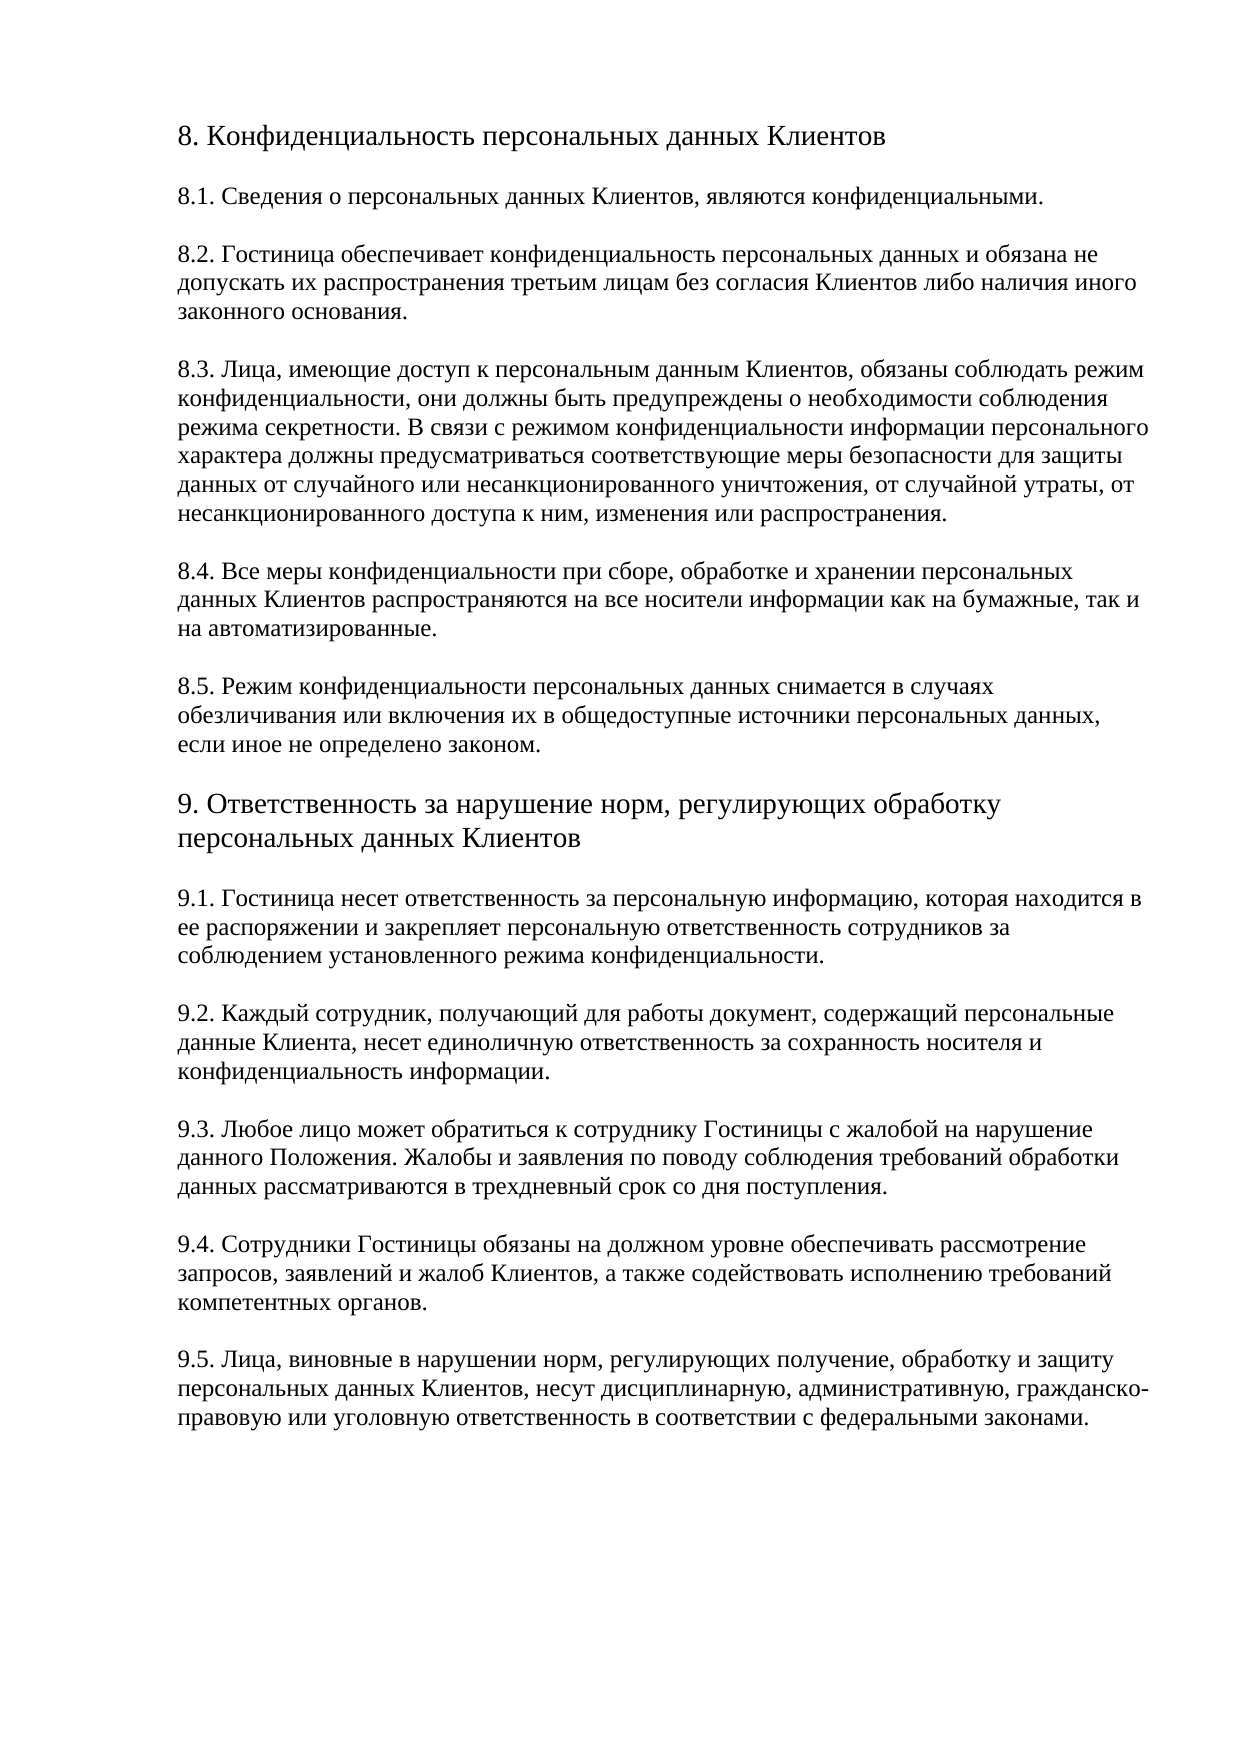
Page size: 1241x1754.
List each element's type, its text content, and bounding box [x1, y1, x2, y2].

text 8.1. Сведения о персональных данных Клиентов, являются конфиденциальными. [177, 181, 1152, 209]
text 9.2. Каждый сотрудник, получающий для работы документ, содержащий персональные данные Клиента, несет единоличную ответственность за сохранность носителя и конфиденциальность информации. [177, 998, 1152, 1084]
text 8.5. Режим конфиденциальности персональных данных снимается в случаях обезличивания или включения их в общедоступные источники персональных данных, если иное не определено законом. [177, 671, 1152, 757]
text 9.1. Гостиница несет ответственность за персональную информацию, которая находится в ее распоряжении и закрепляет персональную ответственность сотрудников за соблюдением установленного режима конфиденциальности. [177, 883, 1152, 969]
text 9.5. Лица, виновные в нарушении норм, регулирующих получение, обработку и защиту персональных данных Клиентов, несут дисциплинарную, административную, гражданско-правовую или уголовную ответственность в соответствии с федеральными законами. [177, 1344, 1152, 1431]
text 8. Конфиденциальность персональных данных Клиентов [177, 118, 1152, 152]
text 8.3. Лица, имеющие доступ к персональным данным Клиентов, обязаны соблюдать режим конфиденциальности, они должны быть предупреждены о необходимости соблюдения режима секретности. В связи с режимом конфиденциальности информации персонального характера должны предусматриваться соответствующие меры безопасности для защиты данных от случайного или несанкционированного уничтожения, от случайной утраты, от несанкционированного доступа к ним, изменения или распространения. [177, 354, 1152, 527]
text 9.4. Сотрудники Гостиницы обязаны на должном уровне обеспечивать рассмотрение запросов, заявлений и жалоб Клиентов, а также содействовать исполнению требований компетентных органов. [177, 1229, 1152, 1315]
text 8.2. Гостиница обеспечивает конфиденциальность персональных данных и обязана не допускать их распространения третьим лицам без согласия Клиентов либо наличия иного законного основания. [177, 239, 1152, 325]
text 9. Ответственность за нарушение норм, регулирующих обработку персональных данных Клиентов [177, 787, 1152, 854]
text 8.4. Все меры конфиденциальности при сборе, обработке и хранении персональных данных Клиентов распространяются на все носители информации как на бумажные, так и на автоматизированные. [177, 556, 1152, 642]
text 9.3. Любое лицо может обратиться к сотруднику Гостиницы с жалобой на нарушение данного Положения. Жалобы и заявления по поводу соблюдения требований обработки данных рассматриваются в трехдневный срок со дня поступления. [177, 1114, 1152, 1200]
